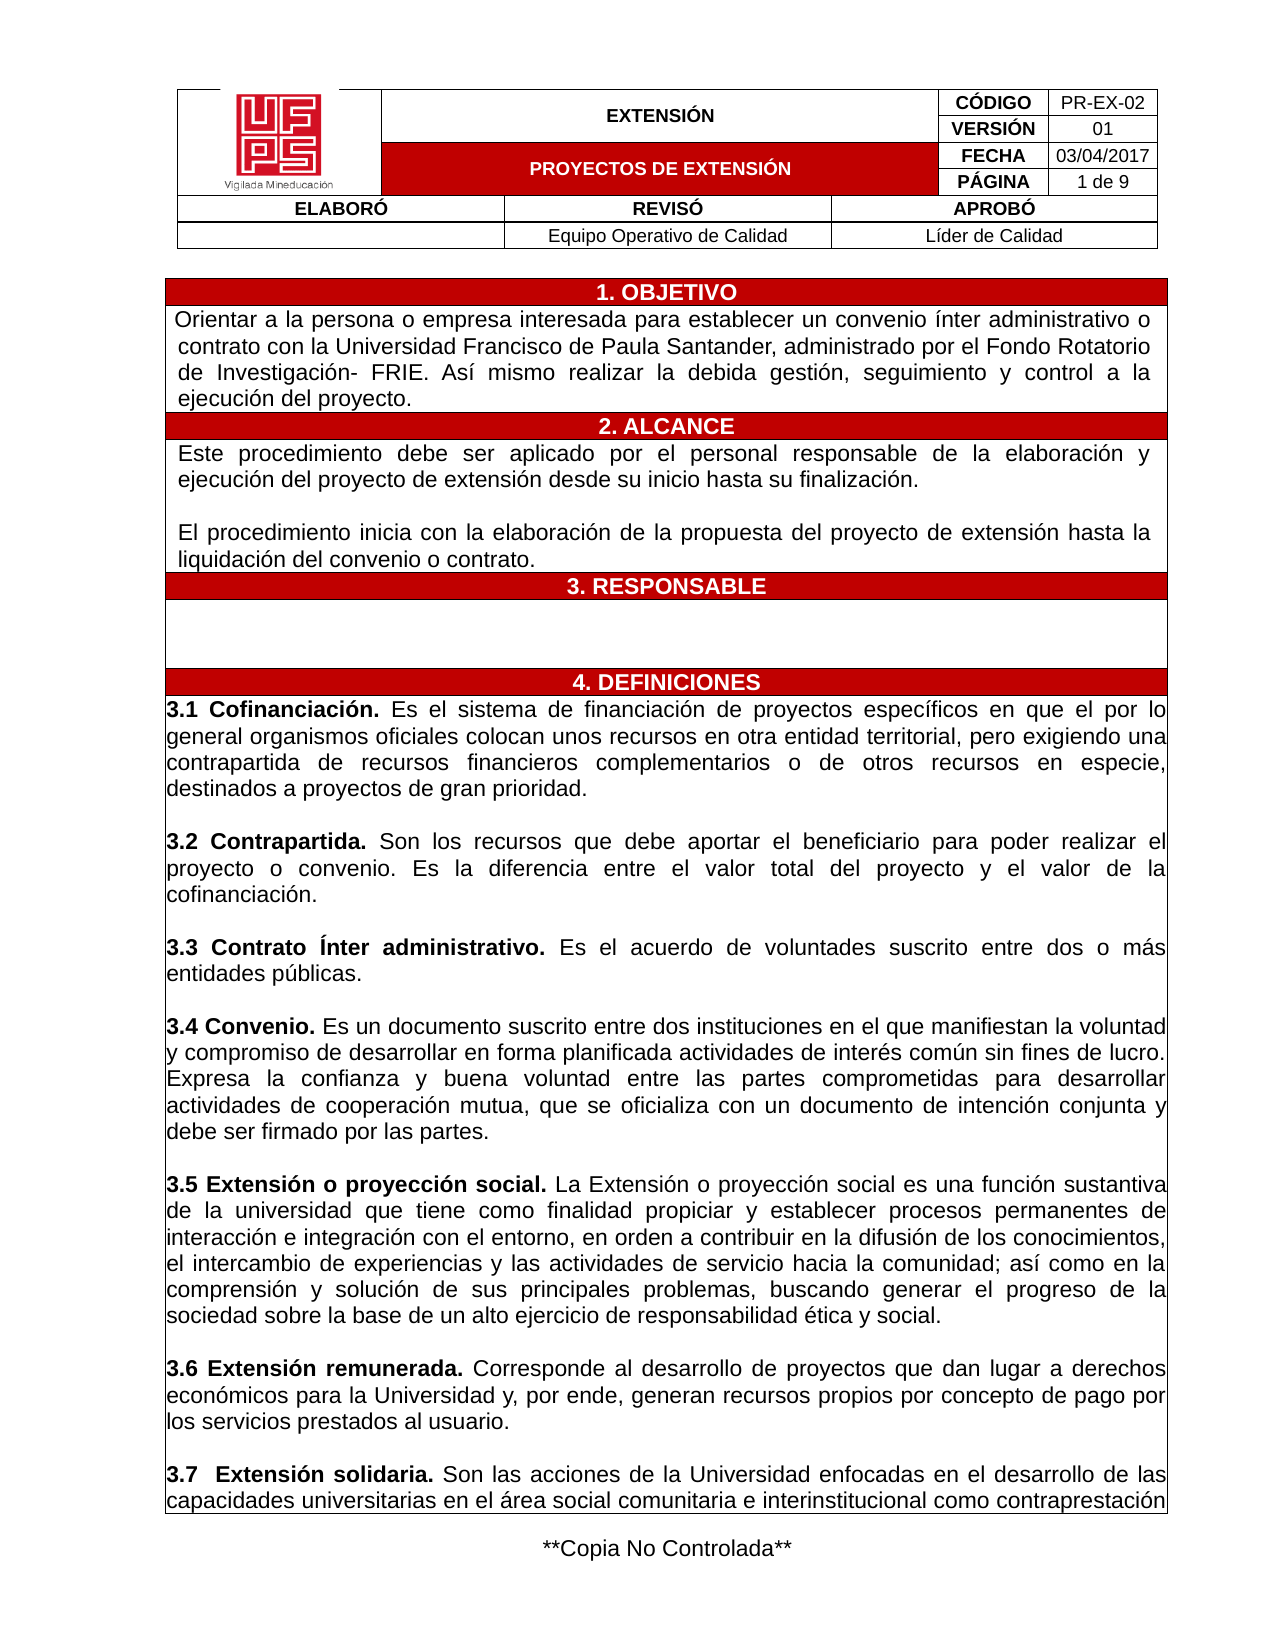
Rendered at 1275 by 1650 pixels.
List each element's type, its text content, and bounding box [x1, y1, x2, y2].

table_cell 2. ALCANCE [166, 413, 1167, 439]
table_cell 4. DEFINICIONES [166, 669, 1167, 695]
table_cell 3. RESPONSABLE [166, 573, 1167, 599]
table_cell Orientar a la persona o empresa interesada para establecer un convenio ínter administrativo o contrato con la Universidad Francisco de Paula Santander, administrado por el Fondo Rotatorio de Investigación- FRIE. Así mismo realizar la debida gestión, seguimiento y control a la ejecución del proyecto. [166, 306, 1167, 412]
picture [220, 89, 340, 195]
table_cell [166, 600, 1167, 668]
table_header 1. OBJETIVO [166, 279, 1167, 305]
table_cell Este procedimiento debe ser aplicado por el personal responsable de la elaboración y ejecución del proyecto de extensión desde su inicio hasta su finalización. El procedimiento inicia con la elaboración de la propuesta del proyecto de extensión hasta la liquidación del convenio o contrato. [166, 440, 1167, 572]
